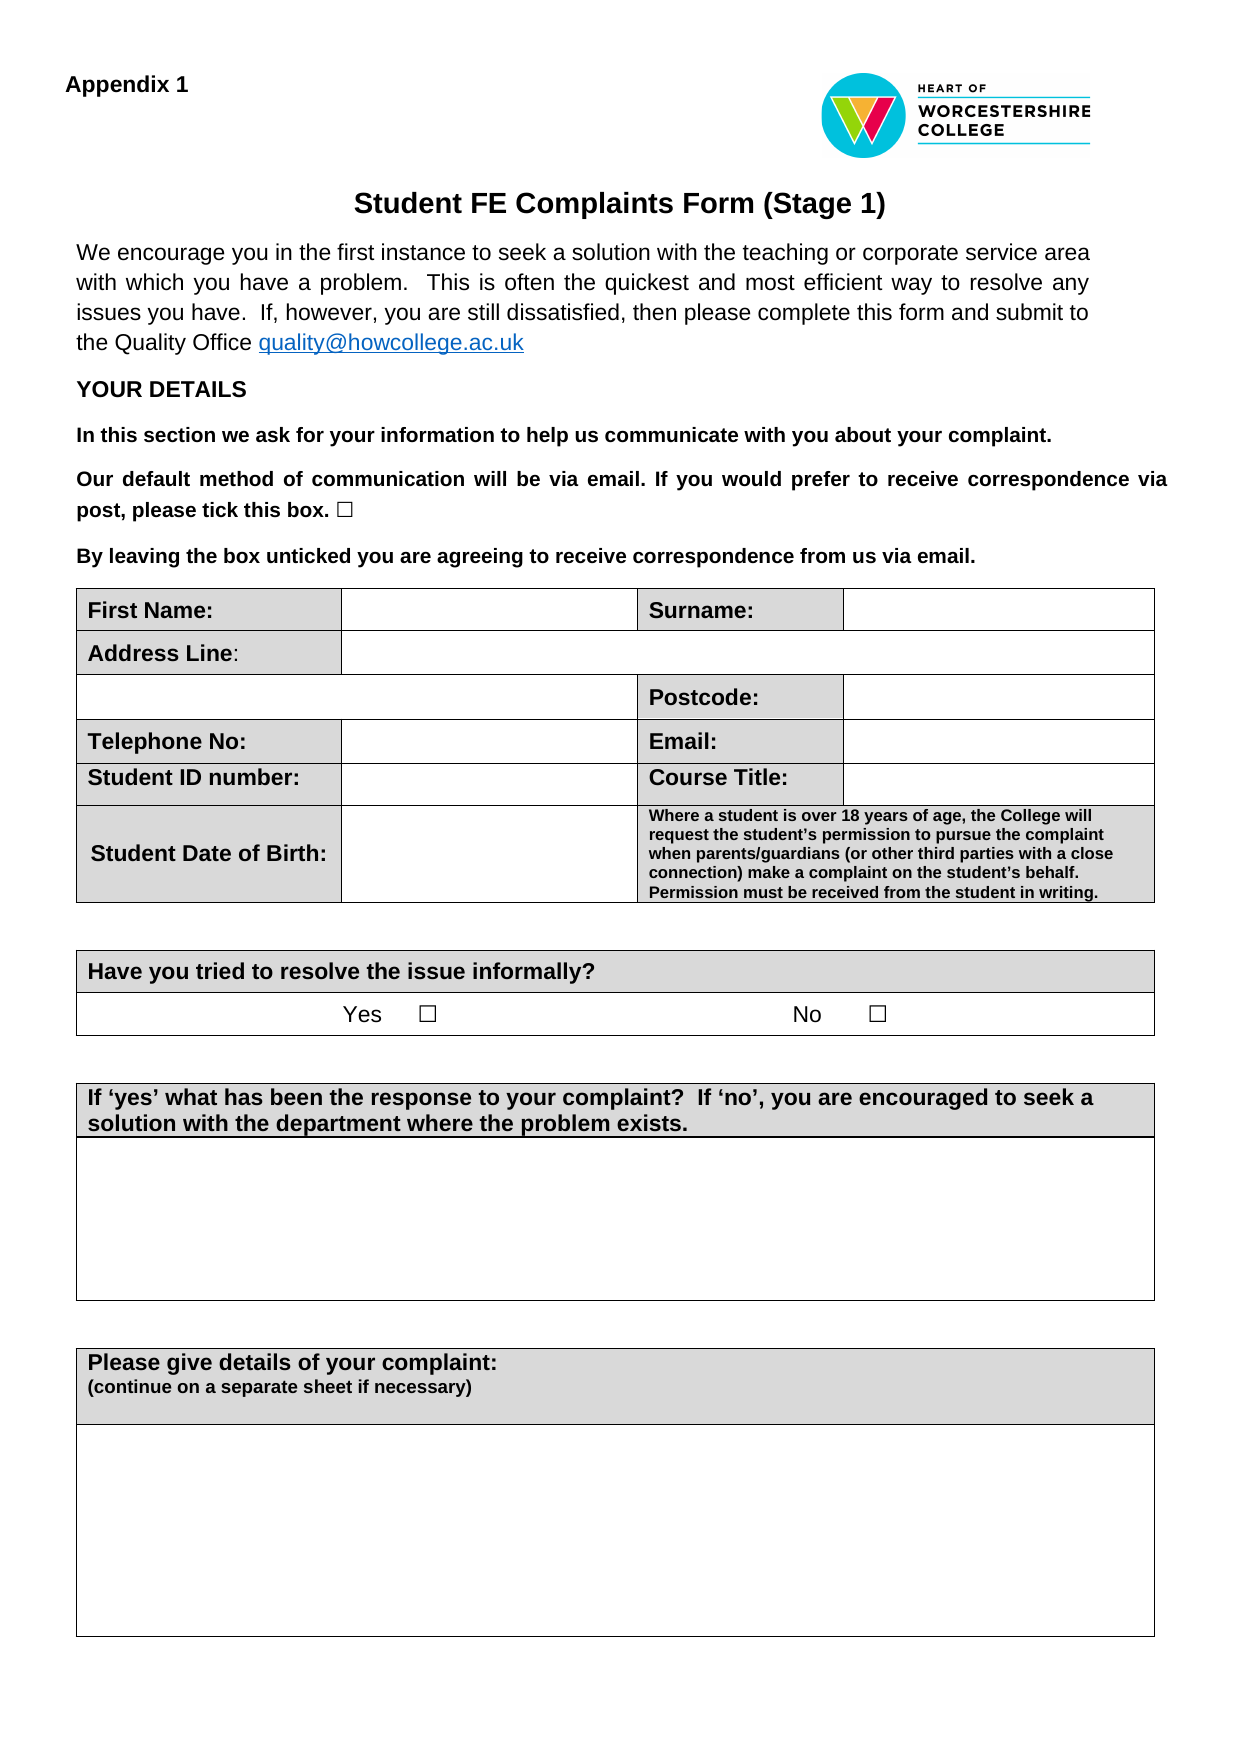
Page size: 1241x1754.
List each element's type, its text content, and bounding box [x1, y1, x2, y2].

table_header [342, 589, 637, 630]
text Our default method of communication will be via email. If you would prefer to receive correspondence via post, please tick this box. [76, 467, 1169, 523]
table_header Surname: [638, 589, 843, 630]
table_cell Course Title: [638, 764, 843, 805]
table_cell [342, 631, 1154, 674]
table_cell [844, 675, 1154, 718]
table_cell [77, 675, 637, 718]
table_header First Name: [77, 589, 341, 630]
table_header [844, 589, 1154, 630]
table_cell [342, 764, 637, 805]
table_cell Where a student is over 18 years of age, the College will request the student’s permission to pursue the complaint when parents/guardians (or other third parties with a close connection) make a complaint on the student’s behalf. Permission must be received from the student in writing. [638, 806, 1154, 902]
text By leaving the box unticked you are agreeing to receive correspondence from us via email. [76, 544, 1169, 568]
text YOUR DETAILS [76, 376, 1090, 403]
table_cell [844, 720, 1154, 763]
table_cell [342, 806, 637, 902]
table_cell [77, 1138, 1154, 1300]
table_cell [844, 764, 1154, 805]
table_cell Student Date of Birth: [77, 806, 341, 902]
picture [821, 73, 1091, 158]
table_cell [342, 720, 637, 763]
table_cell Email: [638, 720, 843, 763]
table_cell Student ID number: [77, 764, 341, 805]
text In this section we ask for your information to help us communicate with you about your complaint. [76, 423, 1169, 447]
table_header If ‘yes’ what has been the response to your complaint? If ‘no’, you are encouraged to seek a solution with the department where the problem exists. [77, 1084, 1154, 1136]
table_header Have you tried to resolve the issue informally? [77, 951, 1154, 992]
table_cell Yes No [77, 993, 1154, 1035]
table_cell Postcode: [638, 675, 843, 718]
text We encourage you in the first instance to seek a solution with the teaching or corporate service area with which you have a problem. This is often the quickest and most efficient way to resolve any issues you have. If, however, you are still dissatisfied, then please complete this form and submit to the Quality Office quality@howcollege.ac.uk [76, 239, 1090, 356]
table_header Please give details of your complaint: (continue on a separate sheet if necessary) [77, 1349, 1154, 1424]
text Student FE Complaints Form (Stage 1) [150, 186, 1090, 219]
table_cell [77, 1425, 1154, 1636]
table_cell Telephone No: [77, 720, 341, 763]
table_cell Address Line: [77, 631, 341, 674]
